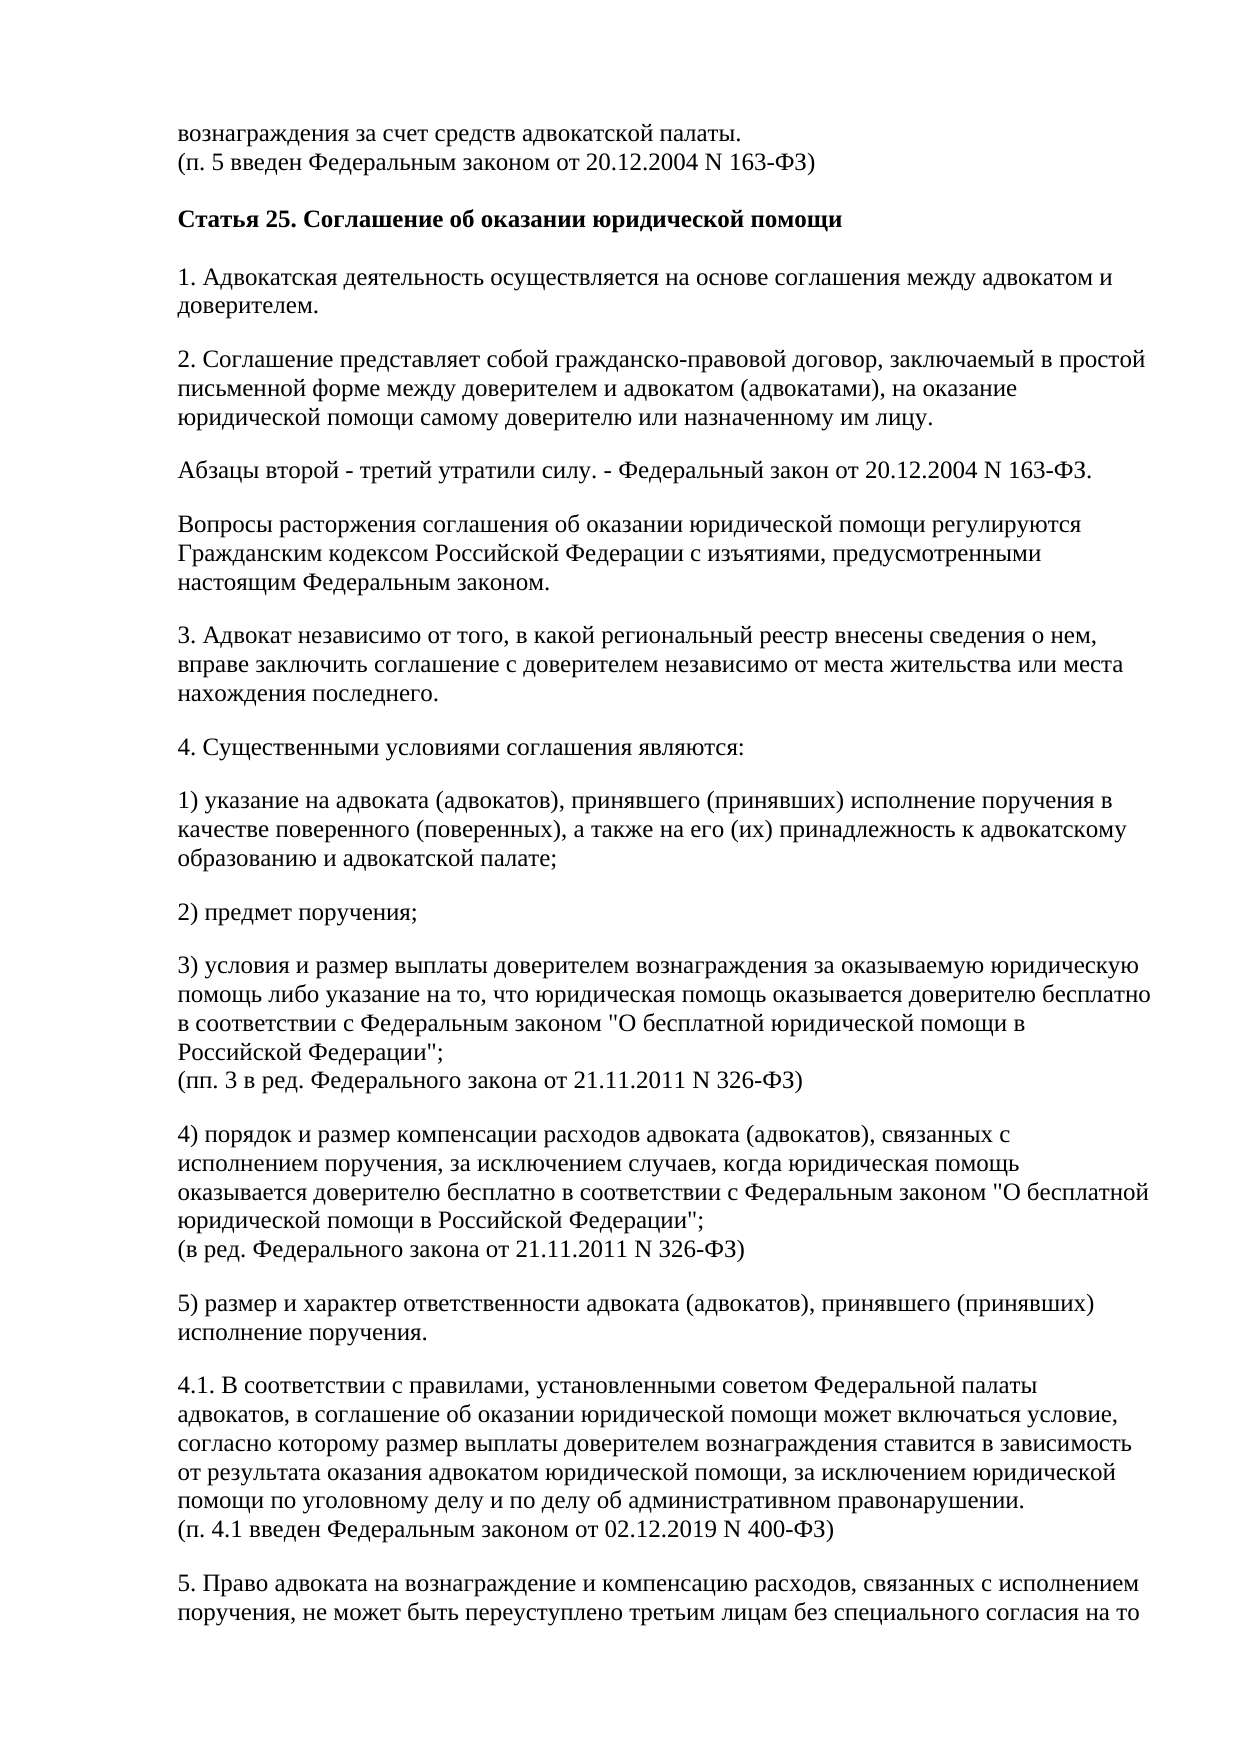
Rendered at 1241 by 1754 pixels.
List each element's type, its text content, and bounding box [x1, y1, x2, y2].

text 4.1. В соответствии с правилами, установленными советом Федеральной палаты адвокатов, в соглашение об оказании юридической помощи может включаться условие, согласно которому размер выплаты доверителем вознаграждения ставится в зависимость от результата оказания адвокатом юридической помощи, за исключением юридической помощи по уголовному делу и по делу об административном правонарушении. [177, 1371, 1152, 1514]
text 2. Соглашение представляет собой гражданско-правовой договор, заключаемый в простой письменной форме между доверителем и адвокатом (адвокатами), на оказание юридической помощи самому доверителю или назначенному им лицу. [177, 344, 1152, 431]
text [177, 1568, 1152, 1626]
text Вопросы расторжения соглашения об оказании юридической помощи регулируются Гражданским кодексом Российской Федерации с изъятиями, предусмотренными настоящим Федеральным законом. [177, 509, 1152, 596]
text 4) порядок и размер компенсации расходов адвоката (адвокатов), связанных с исполнением поручения, за исключением случаев, когда юридическая помощь оказывается доверителю бесплатно в соответствии с Федеральным законом "О бесплатной юридической помощи в Российской Федерации"; [177, 1119, 1152, 1234]
text 1. Адвокатская деятельность осуществляется на основе соглашения между адвокатом и доверителем. [177, 262, 1152, 319]
text Абзацы второй - третий утратили силу. - Федеральный закон от 20.12.2004 N 163-ФЗ. [177, 456, 1152, 484]
text 1) указание на адвоката (адвокатов), принявшего (принявших) исполнение поручения в качестве поверенного (поверенных), а также на его (их) принадлежность к адвокатскому образованию и адвокатской палате; [177, 786, 1152, 872]
text 3. Адвокат независимо от того, в какой региональный реестр внесены сведения о нем, вправе заключить соглашение с доверителем независимо от места жительства или места нахождения последнего. [177, 621, 1152, 707]
text 3) условия и размер выплаты доверителем вознаграждения за оказываемую юридическую помощь либо указание на то, что юридическая помощь оказывается доверителю бесплатно в соответствии с Федеральным законом "О бесплатной юридической помощи в Российской Федерации"; [177, 951, 1152, 1066]
text (п. 4.1 введен Федеральным законом от 02.12.2019 N 400-ФЗ) [177, 1514, 1152, 1543]
title Статья 25. Соглашение об оказании юридической помощи [177, 204, 1152, 233]
text (п. 5 введен Федеральным законом от 20.12.2004 N 163-ФЗ) [177, 147, 1152, 176]
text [177, 118, 1152, 147]
text (в ред. Федерального закона от 21.11.2011 N 326-ФЗ) [177, 1234, 1152, 1263]
text 5) размер и характер ответственности адвоката (адвокатов), принявшего (принявших) исполнение поручения. [177, 1288, 1152, 1346]
text (пп. 3 в ред. Федерального закона от 21.11.2011 N 326-ФЗ) [177, 1066, 1152, 1094]
text 2) предмет поручения; [177, 897, 1152, 926]
text 4. Существенными условиями соглашения являются: [177, 732, 1152, 761]
